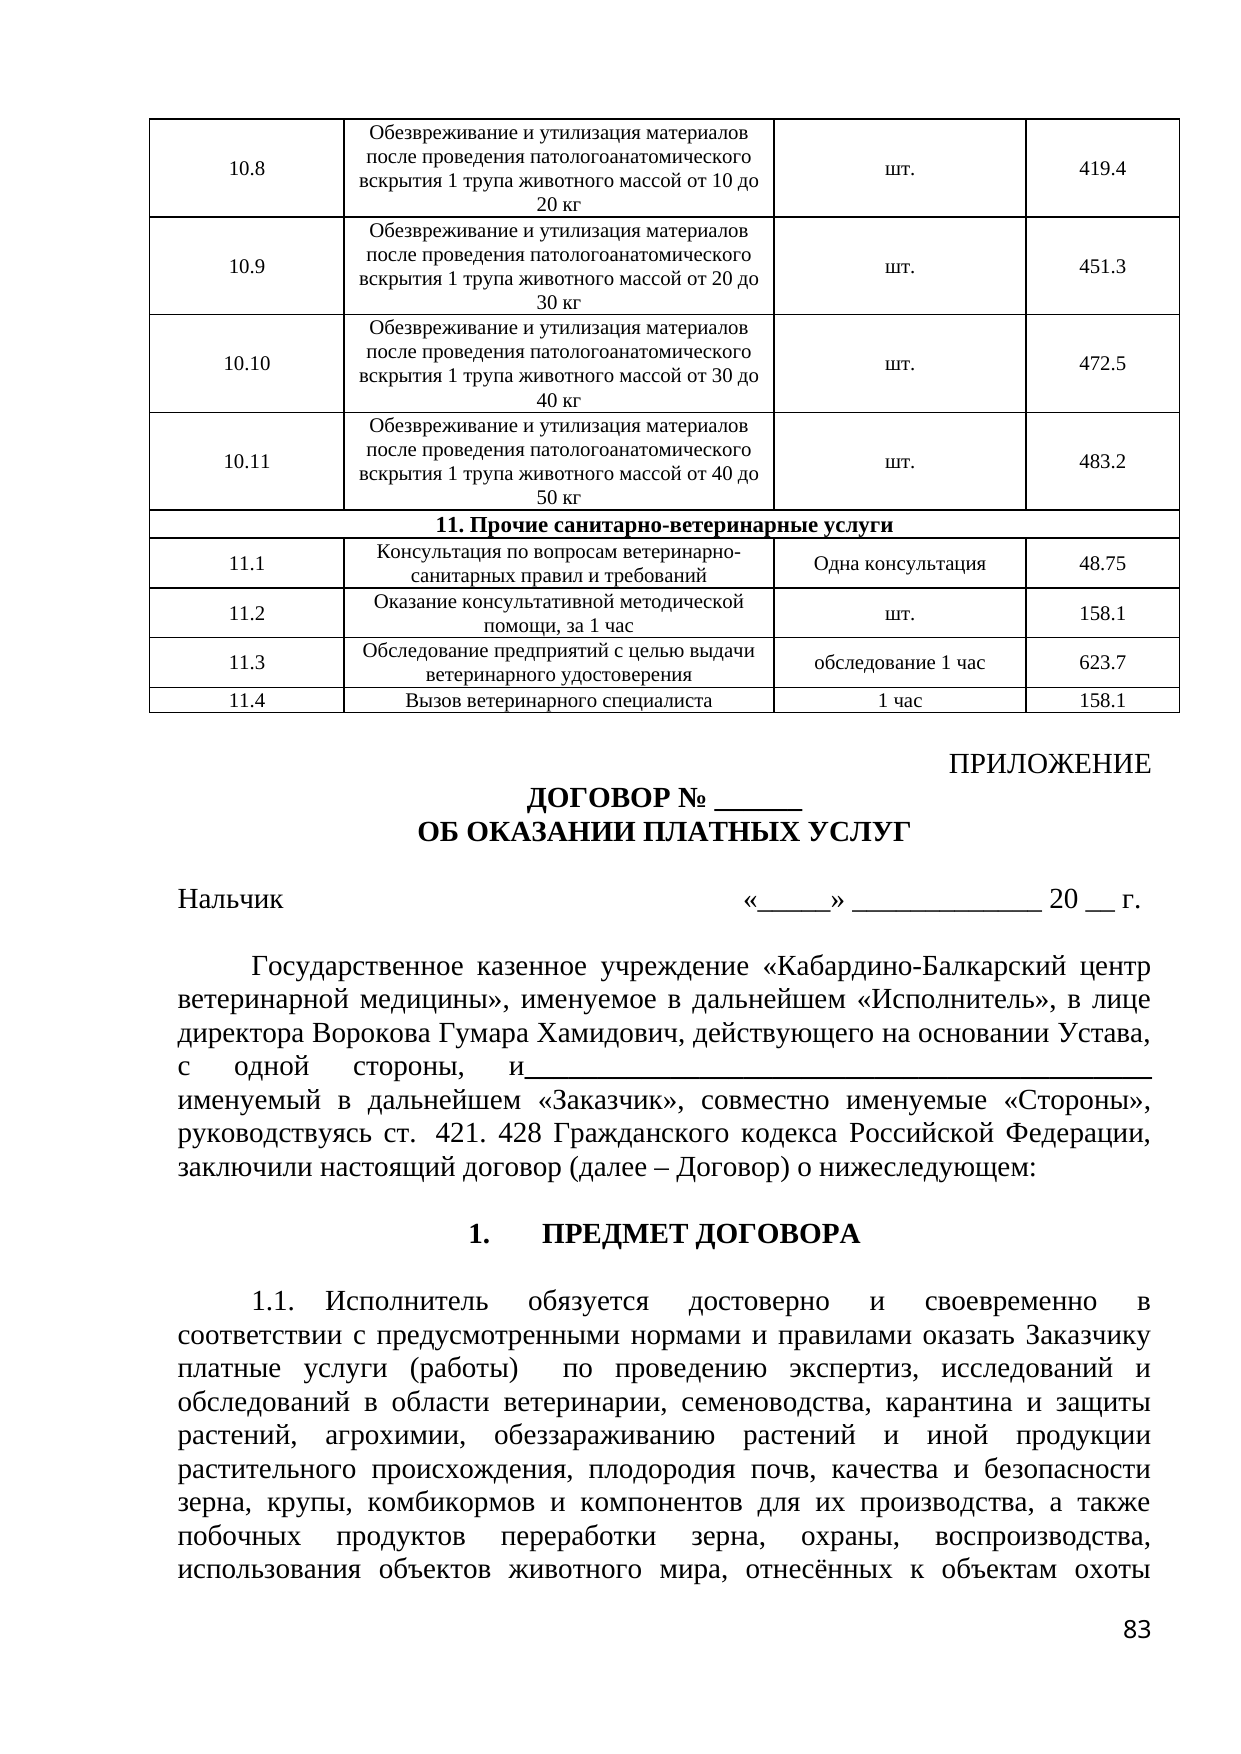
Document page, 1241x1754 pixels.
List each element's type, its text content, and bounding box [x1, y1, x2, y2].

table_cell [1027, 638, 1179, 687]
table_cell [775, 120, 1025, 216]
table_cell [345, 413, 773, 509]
text ДОГОВОР № ______ [177, 780, 1152, 814]
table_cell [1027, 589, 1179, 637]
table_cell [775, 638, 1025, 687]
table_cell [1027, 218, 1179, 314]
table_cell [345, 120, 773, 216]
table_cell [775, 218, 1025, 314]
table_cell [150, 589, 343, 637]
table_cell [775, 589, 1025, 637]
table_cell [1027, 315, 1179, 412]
text об оказании платных услуг [177, 814, 1152, 847]
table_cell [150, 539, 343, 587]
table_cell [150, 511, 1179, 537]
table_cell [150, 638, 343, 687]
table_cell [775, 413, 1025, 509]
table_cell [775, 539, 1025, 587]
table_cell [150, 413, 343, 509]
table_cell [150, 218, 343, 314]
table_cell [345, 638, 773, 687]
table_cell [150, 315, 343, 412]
text Приложение [177, 747, 1152, 780]
text Нальчик «_____» _____________ 20 __ г. [177, 881, 1152, 914]
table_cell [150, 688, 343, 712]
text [177, 1283, 1152, 1585]
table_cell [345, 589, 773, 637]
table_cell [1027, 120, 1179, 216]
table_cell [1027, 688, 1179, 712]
list ПРЕДМЕТ ДОГОВОРА [177, 1216, 1152, 1250]
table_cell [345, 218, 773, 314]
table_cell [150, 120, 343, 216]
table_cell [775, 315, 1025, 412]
text Государственное казенное учреждение «Кабардино-Балкарский центр ветеринарной медицины», именуемое в дальнейшем «Исполнитель», в лице директора Ворокова Гумара Хамидович, действующего на основании Устава, с одной стороны, и___________________________________________ именуемый в дальнейшем «Заказчик», совместно именуемые «Стороны», руководствуясь ст. 421. 428 Гражданского кодекса Российской Федерации, заключили настоящий договор (далее – Договор) о нижеследующем: [177, 948, 1152, 1183]
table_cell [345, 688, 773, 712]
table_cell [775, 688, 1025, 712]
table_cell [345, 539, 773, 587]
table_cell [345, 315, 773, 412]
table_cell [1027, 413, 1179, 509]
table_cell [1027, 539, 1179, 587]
